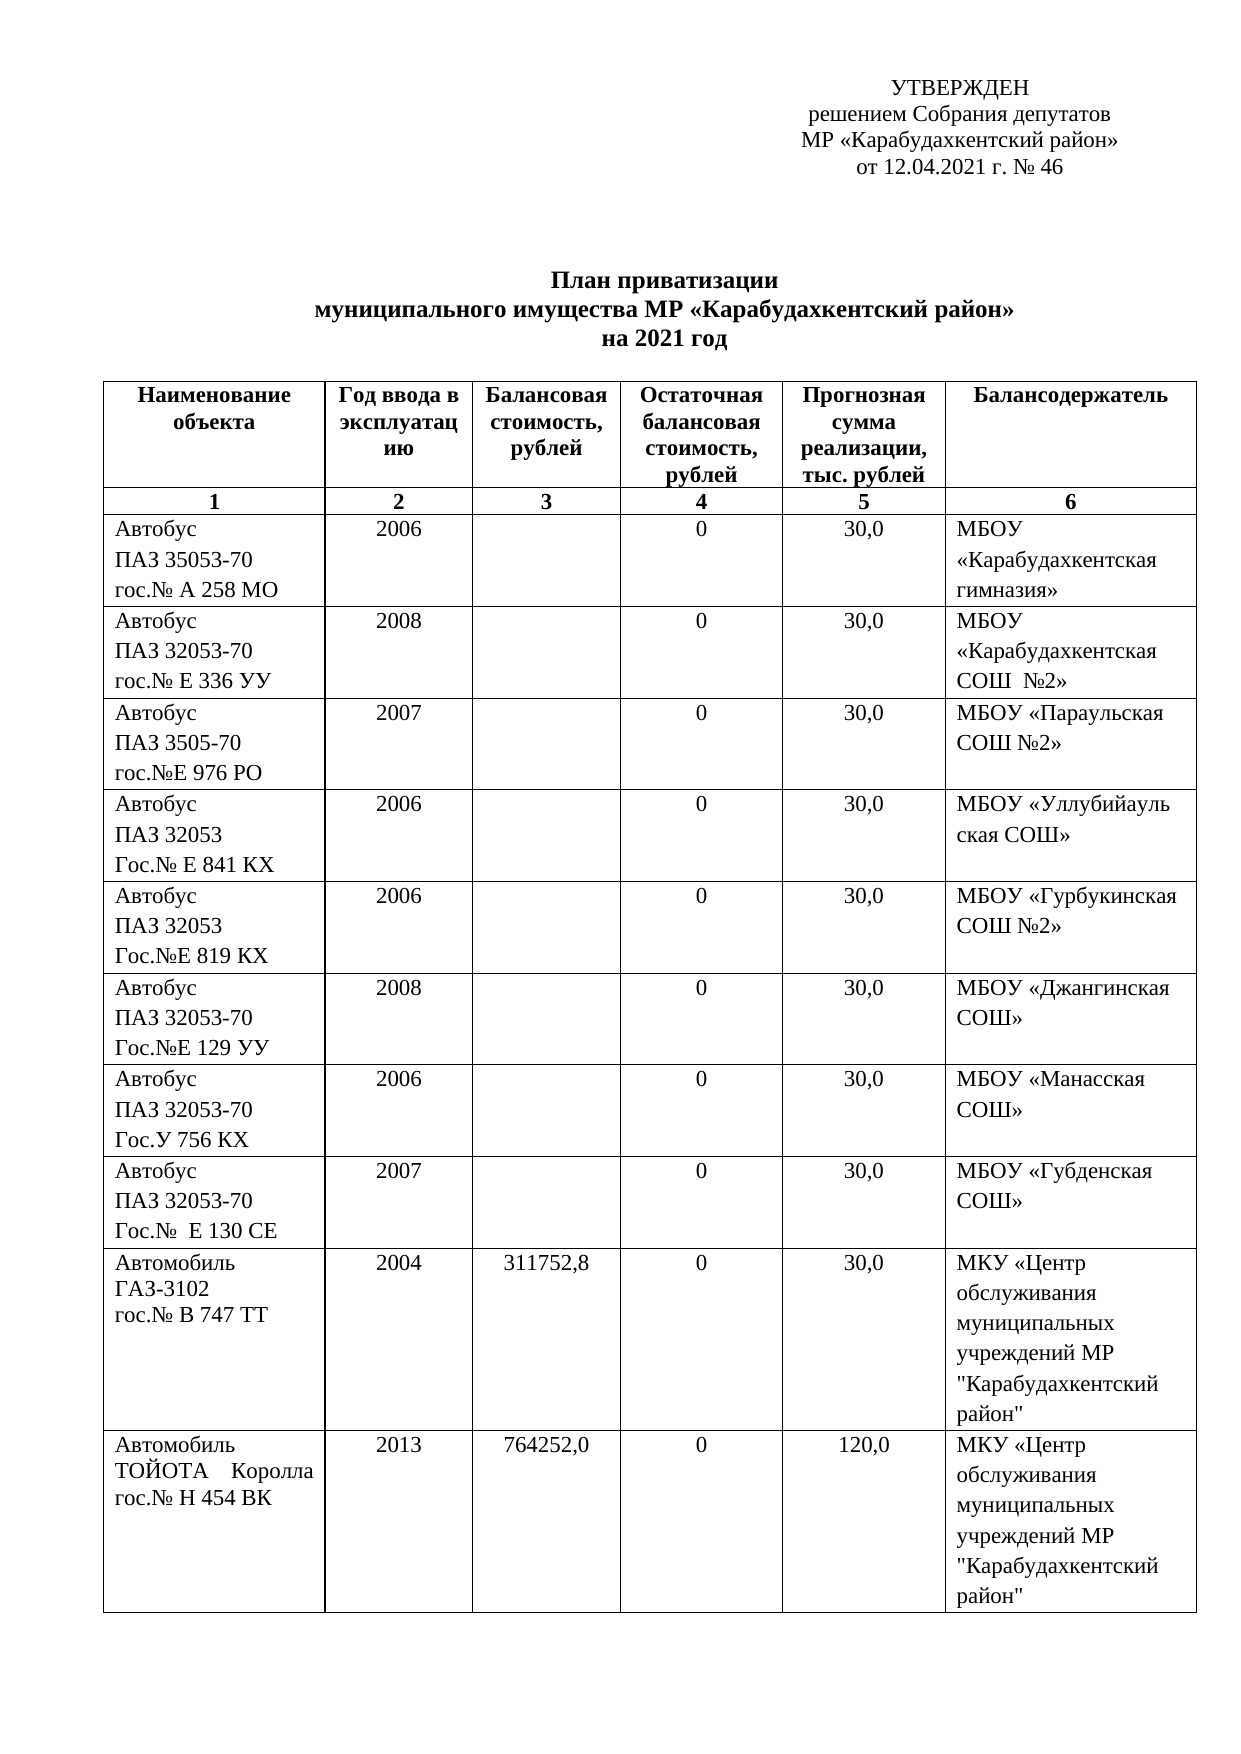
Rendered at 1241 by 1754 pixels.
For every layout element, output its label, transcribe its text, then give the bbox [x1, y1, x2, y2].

table_cell 1 [104, 488, 324, 514]
table_cell Автомобиль ТОЙОТА Королла гос.№ Н 454 ВК [104, 1431, 324, 1612]
text МР «Карабудахкентский район» [768, 127, 1152, 153]
table_cell Автобус ПАЗ 32053 Гос.№ Е 841 КХ [104, 790, 324, 881]
table_cell [473, 974, 620, 1064]
table_cell 30,0 [783, 607, 945, 698]
table_cell 0 [621, 1065, 782, 1156]
table_cell МБОУ «Карабудахкентская СОШ №2» [946, 607, 1196, 698]
table_cell МКУ «Центр обслуживания муниципальных учреждений МР "Карабудахкентский район" [946, 1249, 1196, 1430]
table_cell Автобус ПАЗ 32053-70 гос.№ Е 336 УУ [104, 607, 324, 698]
table_cell 0 [621, 1249, 782, 1430]
table_cell 30,0 [783, 790, 945, 881]
table_cell 2 [326, 488, 472, 514]
table_cell 6 [946, 488, 1196, 514]
table_cell 5 [783, 488, 945, 514]
table_cell [473, 1065, 620, 1156]
table_cell [473, 515, 620, 606]
table_cell МБОУ «Уллубийауль ская СОШ» [946, 790, 1196, 881]
table_cell 30,0 [783, 1065, 945, 1156]
table_cell 2008 [326, 607, 472, 698]
table_cell 30,0 [783, 974, 945, 1064]
table_cell 2004 [326, 1249, 472, 1430]
table_cell 2007 [326, 699, 472, 789]
table_cell 2008 [326, 974, 472, 1064]
table_cell 2013 [326, 1431, 472, 1612]
table_cell МБОУ «Манасская СОШ» [946, 1065, 1196, 1156]
table_cell Автобус ПАЗ 3505-70 гос.№Е 976 РО [104, 699, 324, 789]
table_cell 0 [621, 515, 782, 606]
table_cell МБОУ «Губденская СОШ» [946, 1157, 1196, 1248]
table_cell МБОУ «Гурбукинская СОШ №2» [946, 882, 1196, 973]
table_cell [473, 607, 620, 698]
table_cell 30,0 [783, 1157, 945, 1248]
table_cell 30,0 [783, 699, 945, 789]
table_cell [473, 790, 620, 881]
table_cell 30,0 [783, 515, 945, 606]
table_cell Автобус ПАЗ 32053-70 Гос.У 756 КХ [104, 1065, 324, 1156]
table_cell [473, 699, 620, 789]
text УТВЕРЖДЕН [768, 74, 1152, 100]
table_cell 2006 [326, 790, 472, 881]
text на 2021 год [177, 323, 1152, 352]
table_cell МКУ «Центр обслуживания муниципальных учреждений МР "Карабудахкентский район" [946, 1431, 1196, 1612]
table_cell 2006 [326, 515, 472, 606]
table_cell Автобус ПАЗ 32053-70 Гос.№ Е 130 СЕ [104, 1157, 324, 1248]
table_cell 0 [621, 1431, 782, 1612]
table_cell Автобус ПАЗ 35053-70 гос.№ А 258 МО [104, 515, 324, 606]
table_cell 311752,8 [473, 1249, 620, 1430]
table_header Год ввода в эксплуатацию [326, 382, 472, 487]
table_cell 2006 [326, 1065, 472, 1156]
table_cell МБОУ «Параульская СОШ №2» [946, 699, 1196, 789]
text решением Собрания депутатов [768, 100, 1152, 127]
table_cell 0 [621, 974, 782, 1064]
table_header Балансодержатель [946, 382, 1196, 487]
table_header Прогнозная сумма реализации, тыс. рублей [783, 382, 945, 487]
table_cell [473, 882, 620, 973]
table_cell 0 [621, 882, 782, 973]
table_cell 0 [621, 699, 782, 789]
text от 12.04.2021 г. № 46 [768, 153, 1152, 179]
table_header Остаточная балансовая стоимость, рублей [621, 382, 782, 487]
table_cell 30,0 [783, 1249, 945, 1430]
table_cell [473, 1157, 620, 1248]
table_cell 4 [621, 488, 782, 514]
table_cell 0 [621, 607, 782, 698]
table_cell 120,0 [783, 1431, 945, 1612]
table_cell Автобус ПАЗ 32053 Гос.№Е 819 КХ [104, 882, 324, 973]
table_cell Автомобиль ГАЗ-3102 гос.№ В 747 ТТ [104, 1249, 324, 1430]
table_header Балансовая стоимость, рублей [473, 382, 620, 487]
table_cell Автобус ПАЗ 32053-70 Гос.№Е 129 УУ [104, 974, 324, 1064]
table_cell 0 [621, 790, 782, 881]
table_cell МБОУ «Джангинская СОШ» [946, 974, 1196, 1064]
text муниципального имущества МР «Карабудахкентский район» [177, 294, 1152, 323]
table_header Наименование объекта [104, 382, 324, 487]
table_cell 2006 [326, 882, 472, 973]
text План приватизации [177, 266, 1152, 294]
table_cell 764252,0 [473, 1431, 620, 1612]
table_cell 2007 [326, 1157, 472, 1248]
table_cell 30,0 [783, 882, 945, 973]
table_cell 3 [473, 488, 620, 514]
table_cell 0 [621, 1157, 782, 1248]
table_cell МБОУ «Карабудахкентская гимназия» [946, 515, 1196, 606]
